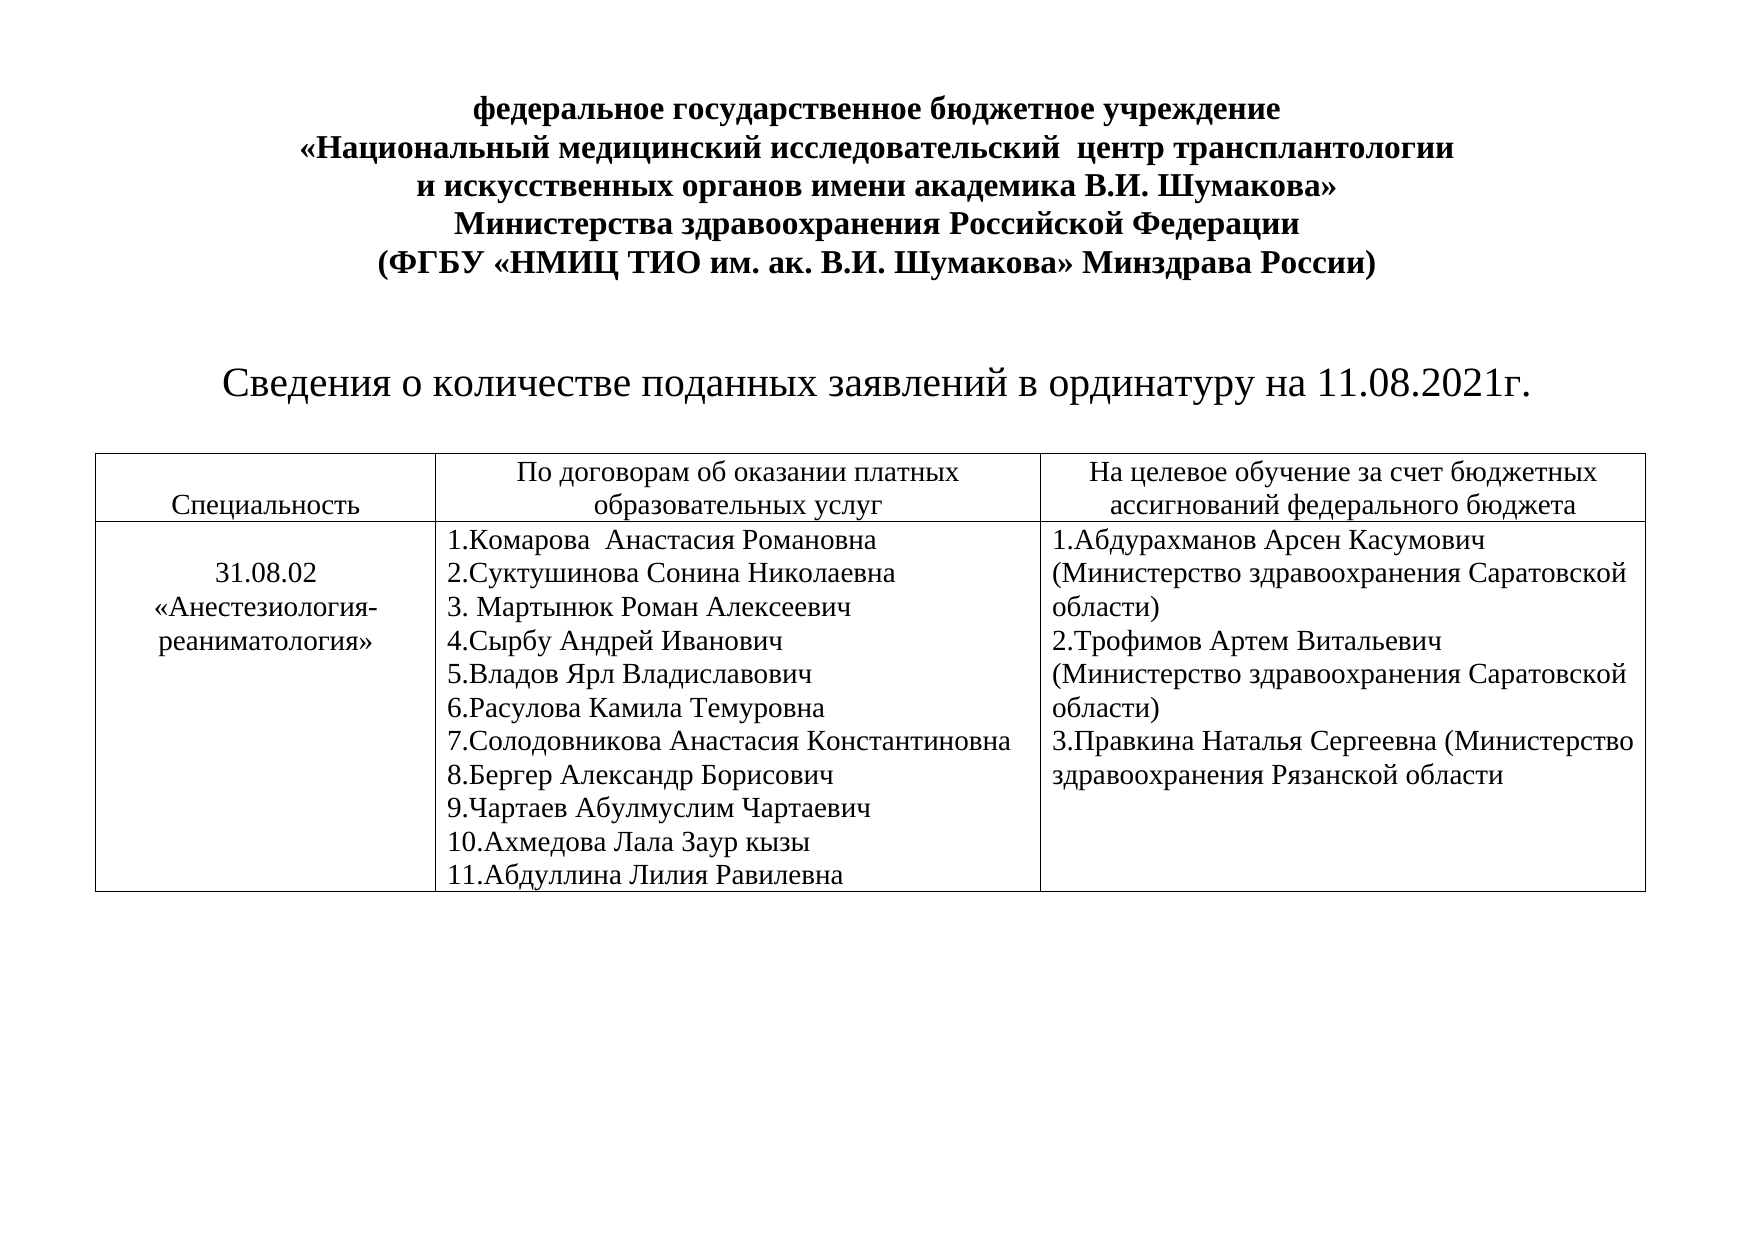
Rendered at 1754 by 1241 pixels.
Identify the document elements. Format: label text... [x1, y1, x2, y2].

text Министерства здравоохранения Российской Федерации [118, 204, 1636, 242]
table_header По договорам об оказании платных образовательных услуг [436, 454, 1040, 521]
table_cell 1.Абдурахманов Арсен Касумович (Министерство здравоохранения Саратовской области) 2.Трофимов Артем Витальевич (Министерство здравоохранения Саратовской области) 3.Правкина Наталья Сергеевна (Министерство здравоохранения Рязанской области [1041, 522, 1645, 891]
text Сведения о количестве поданных заявлений в ординатуру на 11.08.2021г. [118, 357, 1636, 405]
text и искусственных органов имени академика В.И. Шумакова» [118, 165, 1636, 204]
text «Национальный медицинский исследовательский центр трансплантологии [118, 127, 1636, 165]
table_header На целевое обучение за счет бюджетных ассигнований федерального бюджета [1041, 454, 1645, 521]
text (ФГБУ «НМИЦ ТИО им. ак. В.И. Шумакова» Минздрава России) [118, 242, 1636, 280]
table_cell 31.08.02 «Анестезиология-реаниматология» [96, 522, 435, 891]
text федеральное государственное бюджетное учреждение [118, 89, 1636, 127]
table_header Специальность [96, 454, 435, 521]
table_cell 1.Комарова Анастасия Романовна 2.Суктушинова Сонина Николаевна 3. Мартынюк Роман Алексеевич 4.Сырбу Андрей Иванович 5.Владов Ярл Владиславович 6.Расулова Камила Темуровна 7.Солодовникова Анастасия Константиновна 8.Бергер Александр Борисович 9.Чартаев Абулмуслим Чартаевич 10.Ахмедова Лала Заур кызы 11.Абдуллина Лилия Равилевна [436, 522, 1040, 891]
